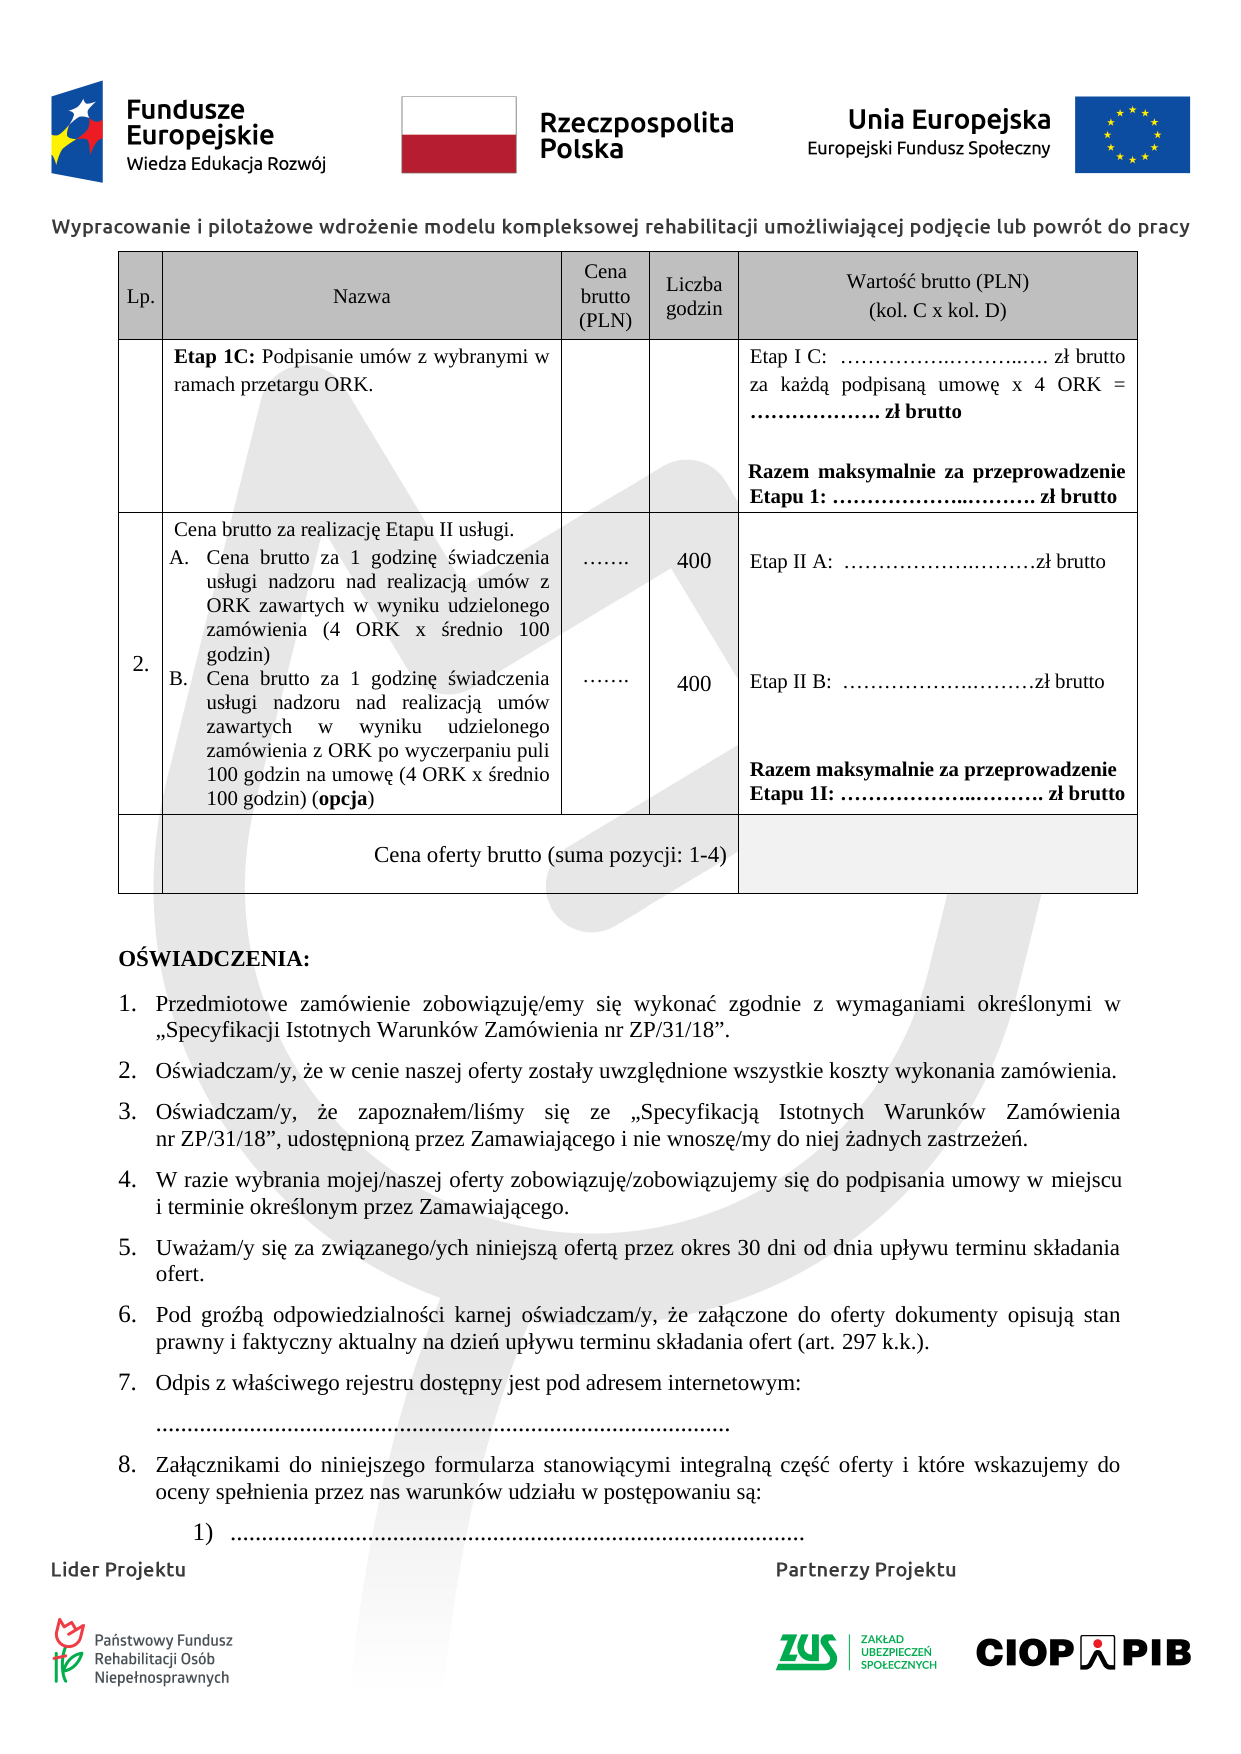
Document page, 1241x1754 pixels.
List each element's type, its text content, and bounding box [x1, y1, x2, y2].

table_header Cena brutto (PLN) [562, 252, 649, 339]
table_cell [163, 340, 561, 512]
table_header Lp. [119, 252, 162, 339]
table_header Liczba godzin [650, 252, 738, 339]
table_cell X [562, 340, 649, 512]
table_cell 1. [119, 340, 162, 512]
table_cell [739, 815, 1137, 893]
table_cell X [650, 340, 738, 512]
list ............................................................................................ [155, 1408, 1122, 1437]
table_cell ……. ……. [562, 513, 649, 814]
table_cell 2. [119, 513, 162, 814]
table_cell 400 400 [650, 513, 738, 814]
list Przedmiotowe zamówienie zobowiązuję/emy się wykonać zgodnie z wymaganiami określonymi w „Specyfikacji Istotnych Warunków Zamówienia nr ZP/31/18”. [118, 988, 1122, 1043]
list Oświadczam/y, że zapoznałem/liśmy się ze „Specyfikacją Istotnych Warunków Zamówienia nr ZP/31/18”, udostępnioną przez Zamawiającego i nie wnoszę/my do niej żadnych zastrzeżeń. [118, 1096, 1122, 1152]
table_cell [739, 340, 1137, 512]
table_cell [119, 815, 162, 893]
list Pod groźbą odpowiedzialności karnej oświadczam/y, że załączone do oferty dokumenty opisują stan prawny i faktyczny aktualny na dzień upływu terminu składania ofert (art. 297 k.k.). [118, 1299, 1122, 1354]
table_cell Cena oferty brutto (suma pozycji: 1-4) [163, 815, 738, 893]
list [192, 1517, 1122, 1546]
list Oświadczam/y, że w cenie naszej oferty zostały uwzględnione wszystkie koszty wykonania zamówienia. [118, 1055, 1122, 1084]
table_header Nazwa [163, 252, 561, 339]
list W razie wybrania mojej/naszej oferty zobowiązuję/zobowiązujemy się do podpisania umowy w miejscu i terminie określonym przez Zamawiającego. [118, 1164, 1122, 1219]
list Załącznikami do niniejszego formularza stanowiącymi integralną część oferty i które wskazujemy do oceny spełnienia przez nas warunków udziału w postępowaniu są: [118, 1449, 1122, 1504]
table_cell Etap II A: ……………….………zł brutto Etap II B: ……………….………zł brutto Razem maksymalnie za przeprowadzenie Etapu 1I: ………………..………. zł brutto [739, 513, 1137, 814]
table_header Wartość brutto (PLN) (kol. C x kol. D) [739, 252, 1137, 339]
table_cell Cena brutto za realizację Etapu II usługi. Cena brutto za 1 godzinę świadczenia usługi nadzoru nad realizacją umów z ORK zawartych w wyniku udzielonego zamówienia (4 ORK x średnio 100 godzin) Cena brutto za 1 godzinę świadczenia usługi nadzoru nad realizacją umów zawartych w wyniku udzielonego zamówienia z ORK po wyczerpaniu puli 100 godzin na umowę (4 ORK x średnio 100 godzin) (opcja) [163, 513, 561, 814]
picture [0, 29, 1241, 1754]
text OŚWIADCZENIA: [118, 945, 1122, 971]
list Odpis z właściwego rejestru dostępny jest pod adresem internetowym: [118, 1367, 1122, 1396]
list Uważam/y się za związanego/ych niniejszą ofertą przez okres 30 dni od dnia upływu terminu składania ofert. [118, 1232, 1122, 1287]
